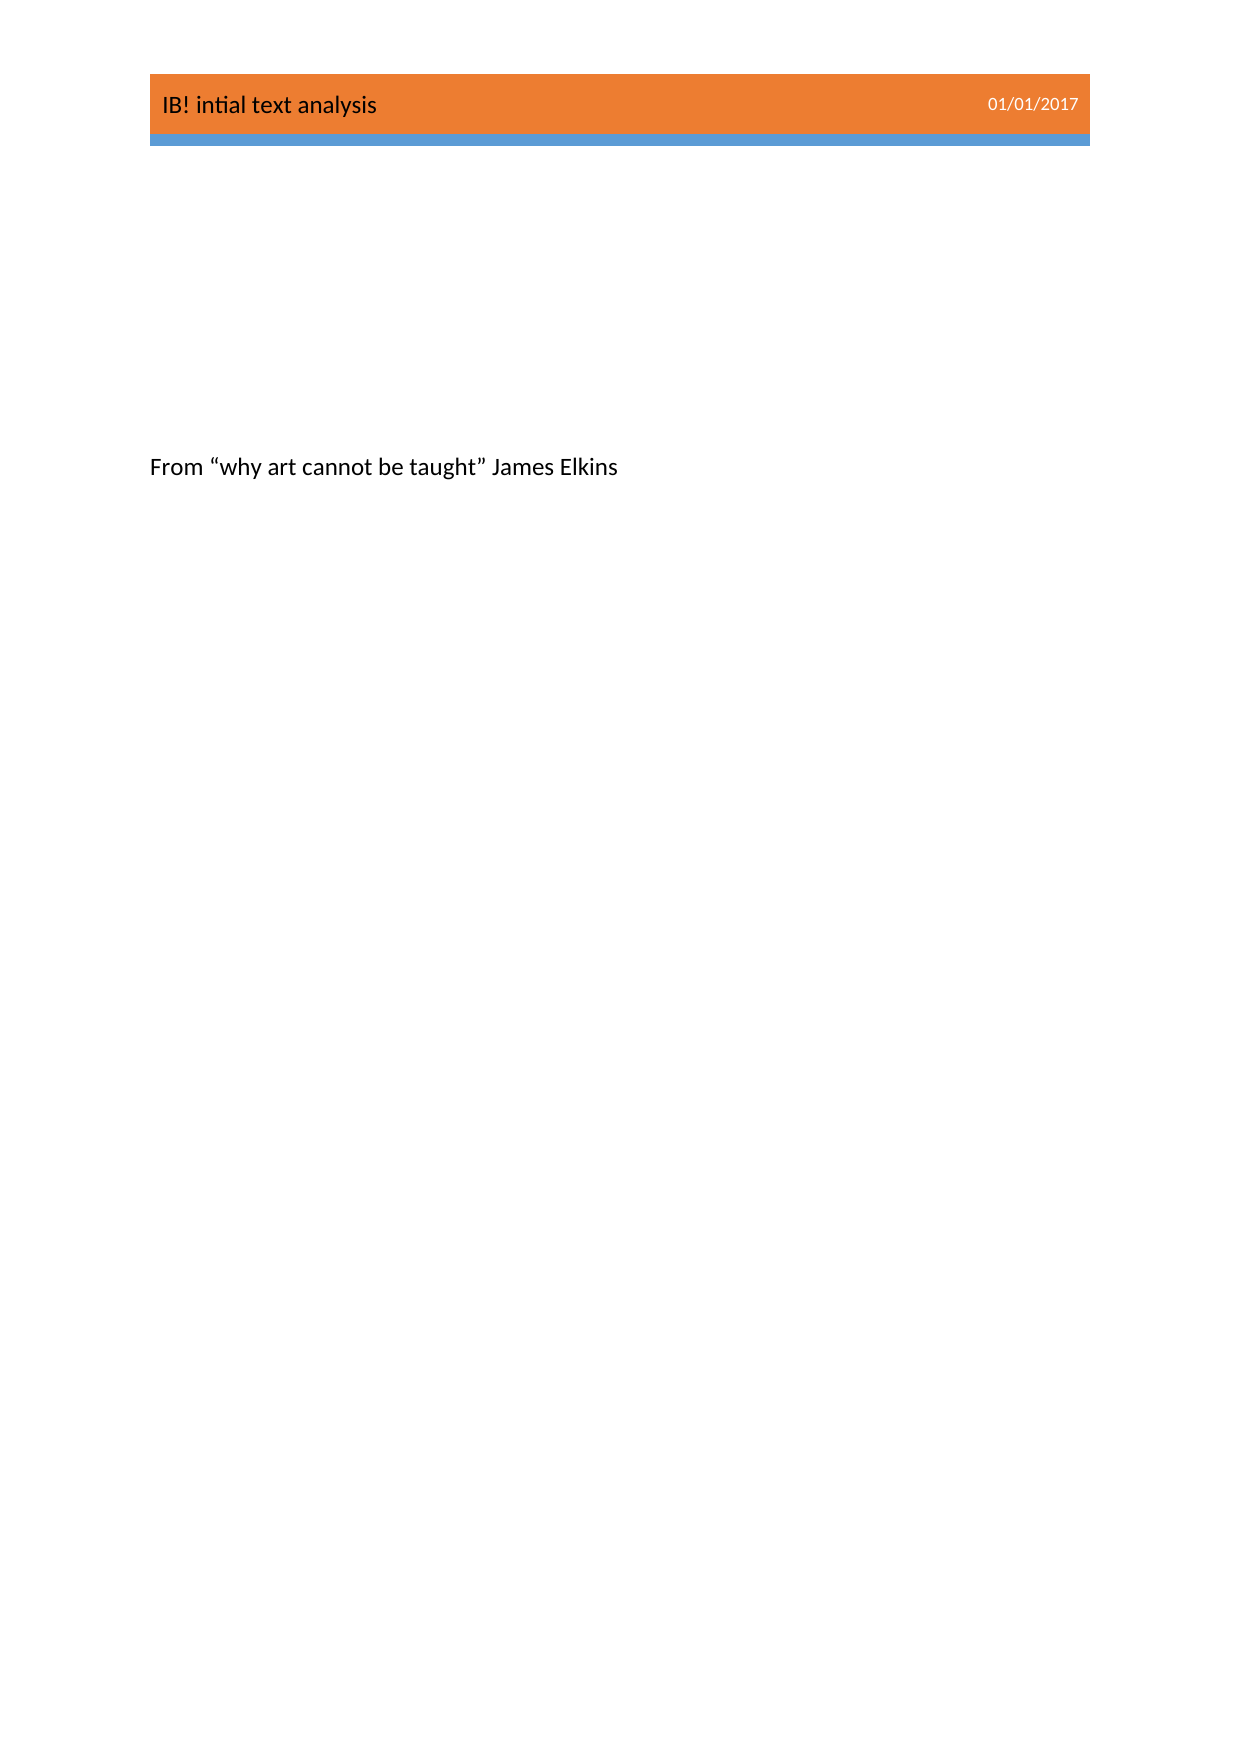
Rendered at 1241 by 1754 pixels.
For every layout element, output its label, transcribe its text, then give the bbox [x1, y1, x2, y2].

text From “why art cannot be taught” James Elkins [150, 451, 1090, 482]
